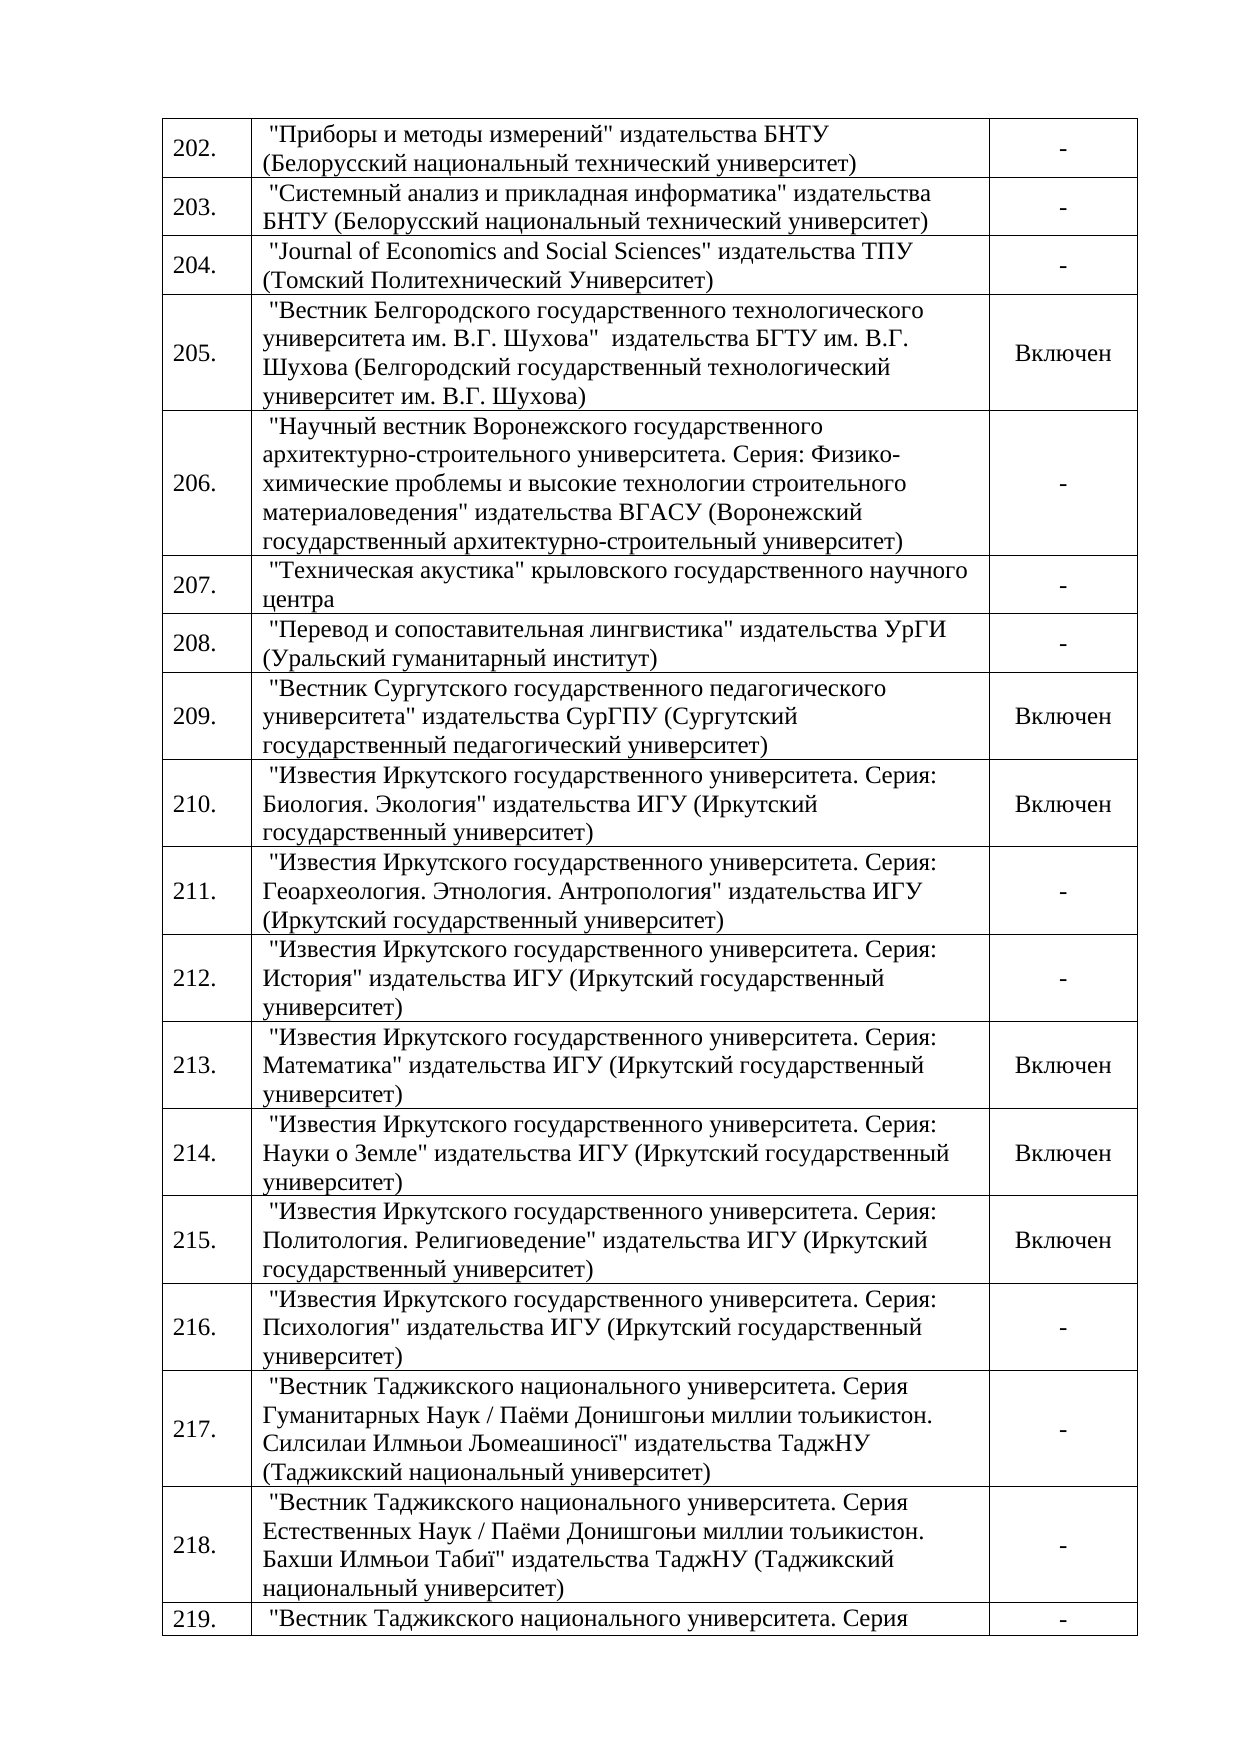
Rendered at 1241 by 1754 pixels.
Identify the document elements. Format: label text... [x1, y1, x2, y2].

table_cell [163, 1196, 251, 1283]
table_cell - [990, 119, 1137, 177]
table_cell [163, 1284, 251, 1370]
table_cell [163, 1487, 251, 1602]
table_cell Включен [990, 1022, 1137, 1108]
table_cell "Системный анализ и прикладная информатика" издательства БНТУ (Белорусский национальный технический университет) [252, 178, 989, 235]
table_cell [163, 935, 251, 1021]
table_cell Включен [990, 673, 1137, 759]
table_cell [163, 1109, 251, 1195]
table_cell "Известия Иркутского государственного университета. Серия: Геоархеология. Этнология. Антропология" издательства ИГУ (Иркутский государственный университет) [252, 847, 989, 933]
table_cell [163, 236, 251, 294]
table_cell "Вестник Таджикского национального университета. Серия Гуманитарных Наук / Паёми Донишгоњи миллии тољикистон. Силсилаи Илмњои Љомеашиносї" издательства ТаджНУ (Таджикский национальный университет) [252, 1371, 989, 1486]
table_cell [163, 1022, 251, 1108]
table_cell - [990, 236, 1137, 294]
table_cell - [990, 556, 1137, 613]
table_cell "Научный вестник Воронежского государственного архитектурно-строительного университета. Серия: Физико-химические проблемы и высокие технологии строительного материаловедения" издательства ВГАСУ (Воронежский государственный архитектурно-строительный университет) [252, 411, 989, 554]
table_cell - [990, 614, 1137, 672]
table_cell [163, 295, 251, 410]
table_cell - [990, 178, 1137, 235]
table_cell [252, 1603, 989, 1635]
table_cell [163, 556, 251, 613]
table_cell [163, 847, 251, 933]
table_cell "Техническая акустика" крыловского государственного научного центра [252, 556, 989, 613]
table_cell [163, 1371, 251, 1486]
table_cell "Известия Иркутского государственного университета. Серия: Психология" издательства ИГУ (Иркутский государственный университет) [252, 1284, 989, 1370]
table_cell [163, 614, 251, 672]
table_cell "Journal of Economics and Social Sciences" издательства ТПУ (Томский Политехнический Университет) [252, 236, 989, 294]
table_cell - [990, 1487, 1137, 1602]
table_cell Включен [990, 760, 1137, 846]
table_cell [163, 178, 251, 235]
table_cell "Известия Иркутского государственного университета. Серия: История" издательства ИГУ (Иркутский государственный университет) [252, 935, 989, 1021]
table_cell "Известия Иркутского государственного университета. Серия: Биология. Экология" издательства ИГУ (Иркутский государственный университет) [252, 760, 989, 846]
table_cell [163, 760, 251, 846]
table_cell "Вестник Сургутского государственного педагогического университета" издательства СурГПУ (Сургутский государственный педагогический университет) [252, 673, 989, 759]
table_cell "Известия Иркутского государственного университета. Серия: Математика" издательства ИГУ (Иркутский государственный университет) [252, 1022, 989, 1108]
table_cell "Известия Иркутского государственного университета. Серия: Науки о Земле" издательства ИГУ (Иркутский государственный университет) [252, 1109, 989, 1195]
table_cell - [990, 411, 1137, 554]
table_cell - [990, 935, 1137, 1021]
table_cell - [990, 1603, 1137, 1635]
table_cell "Вестник Белгородского государственного технологического университета им. В.Г. Шухова" издательства БГТУ им. В.Г. Шухова (Белгородский государственный технологический университет им. В.Г. Шухова) [252, 295, 989, 410]
table_cell - [990, 1371, 1137, 1486]
table_cell [163, 673, 251, 759]
table_cell - [990, 847, 1137, 933]
table_cell Включен [990, 1109, 1137, 1195]
table_cell Включен [990, 295, 1137, 410]
table_cell "Перевод и сопоставительная лингвистика" издательства УрГИ (Уральский гуманитарный институт) [252, 614, 989, 672]
table_cell [163, 411, 251, 554]
table_cell [163, 1603, 251, 1635]
table_cell "Вестник Таджикского национального университета. Серия Естественных Наук / Паёми Донишгоњи миллии тољикистон. Бахши Илмњои Табиї" издательства ТаджНУ (Таджикский национальный университет) [252, 1487, 989, 1602]
table_cell "Известия Иркутского государственного университета. Серия: Политология. Религиоведение" издательства ИГУ (Иркутский государственный университет) [252, 1196, 989, 1283]
table_cell [163, 119, 251, 177]
table_cell "Приборы и методы измерений" издательства БНТУ (Белорусский национальный технический университет) [252, 119, 989, 177]
table_cell - [990, 1284, 1137, 1370]
table_cell Включен [990, 1196, 1137, 1283]
